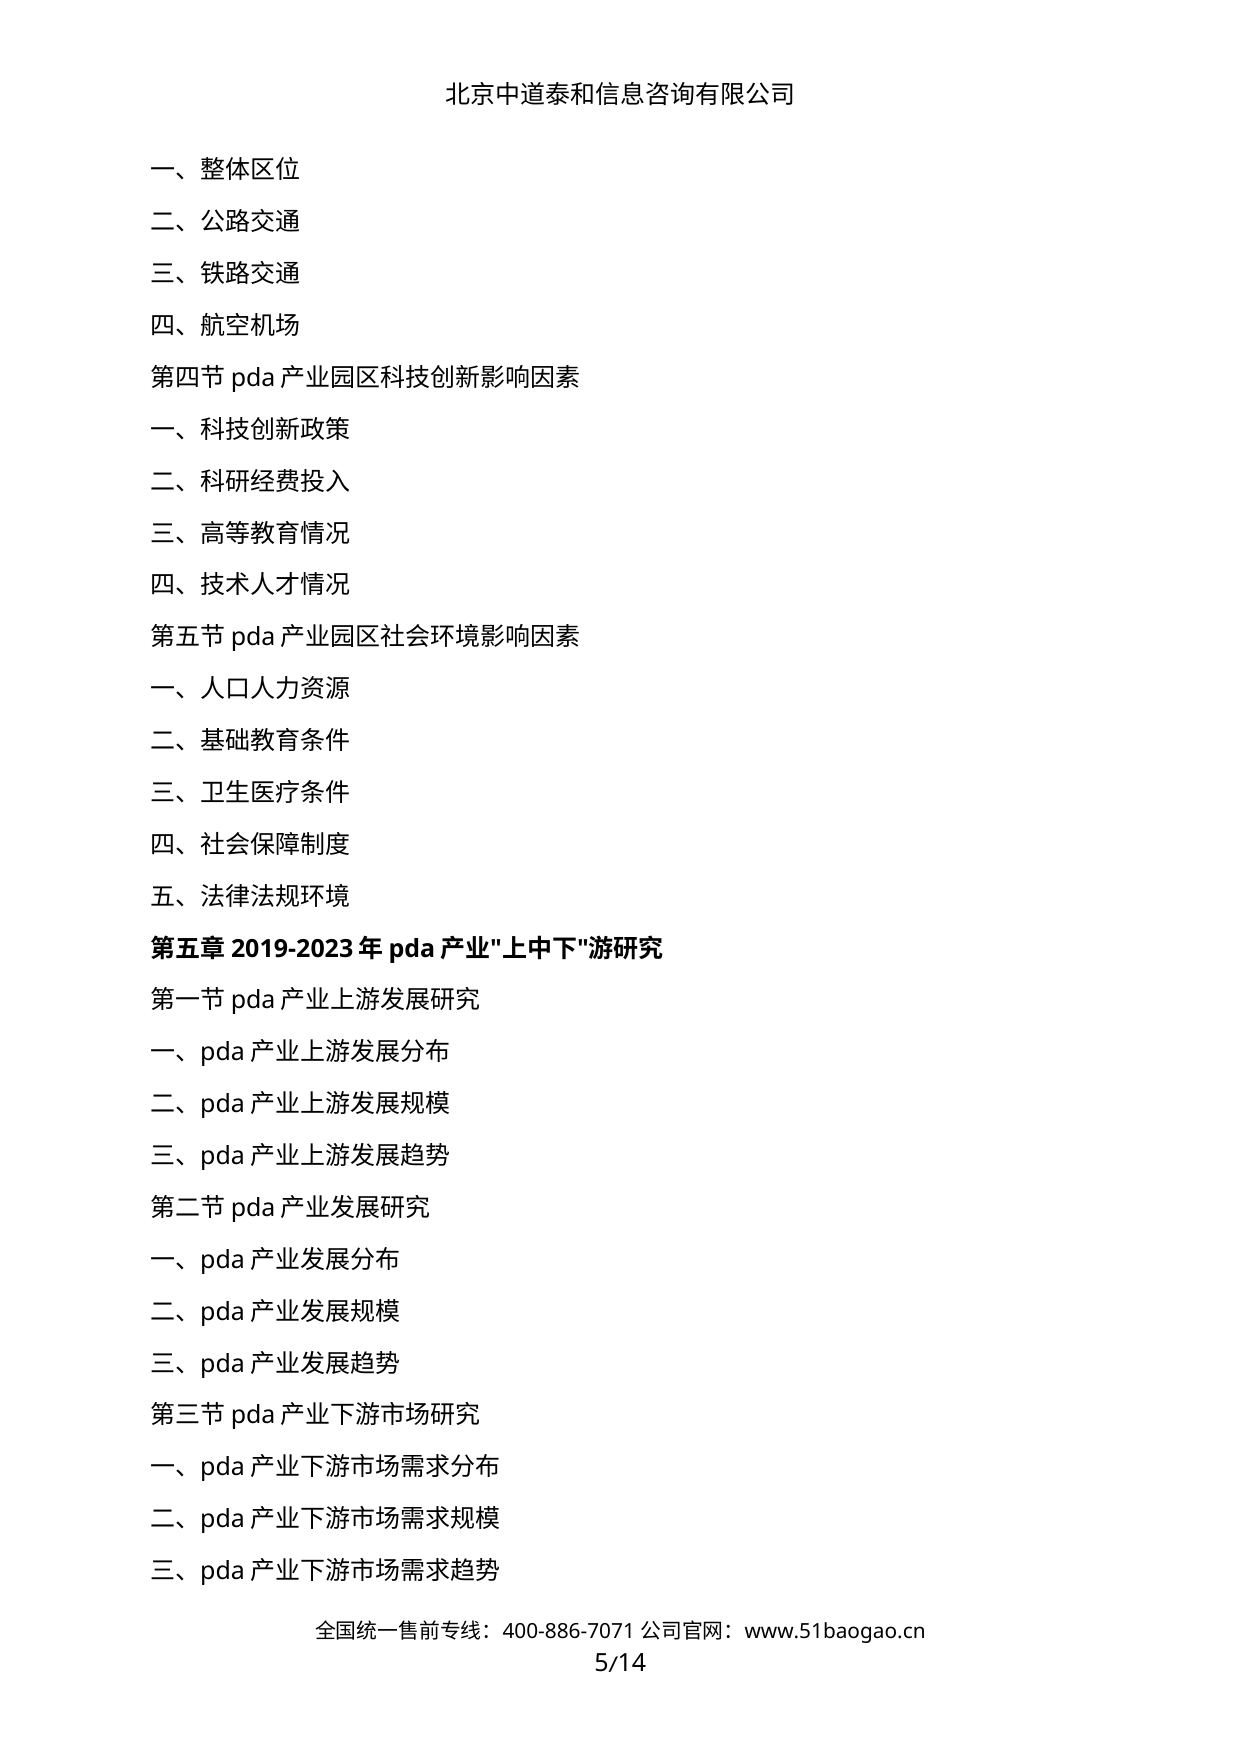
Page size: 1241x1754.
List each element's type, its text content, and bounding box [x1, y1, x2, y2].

text 一、人口人力资源 [150, 669, 1090, 705]
text 一、pda产业下游市场需求分布 [150, 1447, 1090, 1483]
text 五、法律法规环境 [150, 876, 1090, 912]
text 一、整体区位 [150, 150, 1090, 186]
text 第一节 pda产业上游发展研究 [150, 980, 1090, 1016]
text 二、pda产业上游发展规模 [150, 1084, 1090, 1120]
text 二、pda产业下游市场需求规模 [150, 1499, 1090, 1535]
text 二、pda产业发展规模 [150, 1291, 1090, 1327]
text 三、pda产业上游发展趋势 [150, 1136, 1090, 1172]
text 三、卫生医疗条件 [150, 772, 1090, 809]
text 四、技术人才情况 [150, 565, 1090, 601]
text 第五章 2019-2023年pda产业"上中下"游研究 [150, 928, 1090, 964]
text 三、铁路交通 [150, 254, 1090, 290]
text 第三节 pda产业下游市场研究 [150, 1395, 1090, 1431]
text 第五节 pda产业园区社会环境影响因素 [150, 617, 1090, 653]
text 二、科研经费投入 [150, 461, 1090, 497]
text 第二节 pda产业发展研究 [150, 1187, 1090, 1224]
text 三、pda产业发展趋势 [150, 1343, 1090, 1379]
text 一、科技创新政策 [150, 409, 1090, 446]
text 四、社会保障制度 [150, 824, 1090, 861]
text 二、基础教育条件 [150, 721, 1090, 757]
text 第四节 pda产业园区科技创新影响因素 [150, 357, 1090, 394]
text 一、pda产业发展分布 [150, 1239, 1090, 1276]
text 一、pda产业上游发展分布 [150, 1032, 1090, 1068]
text 三、pda产业下游市场需求趋势 [150, 1551, 1090, 1587]
text 三、高等教育情况 [150, 513, 1090, 549]
text 四、航空机场 [150, 306, 1090, 342]
text 二、公路交通 [150, 202, 1090, 238]
